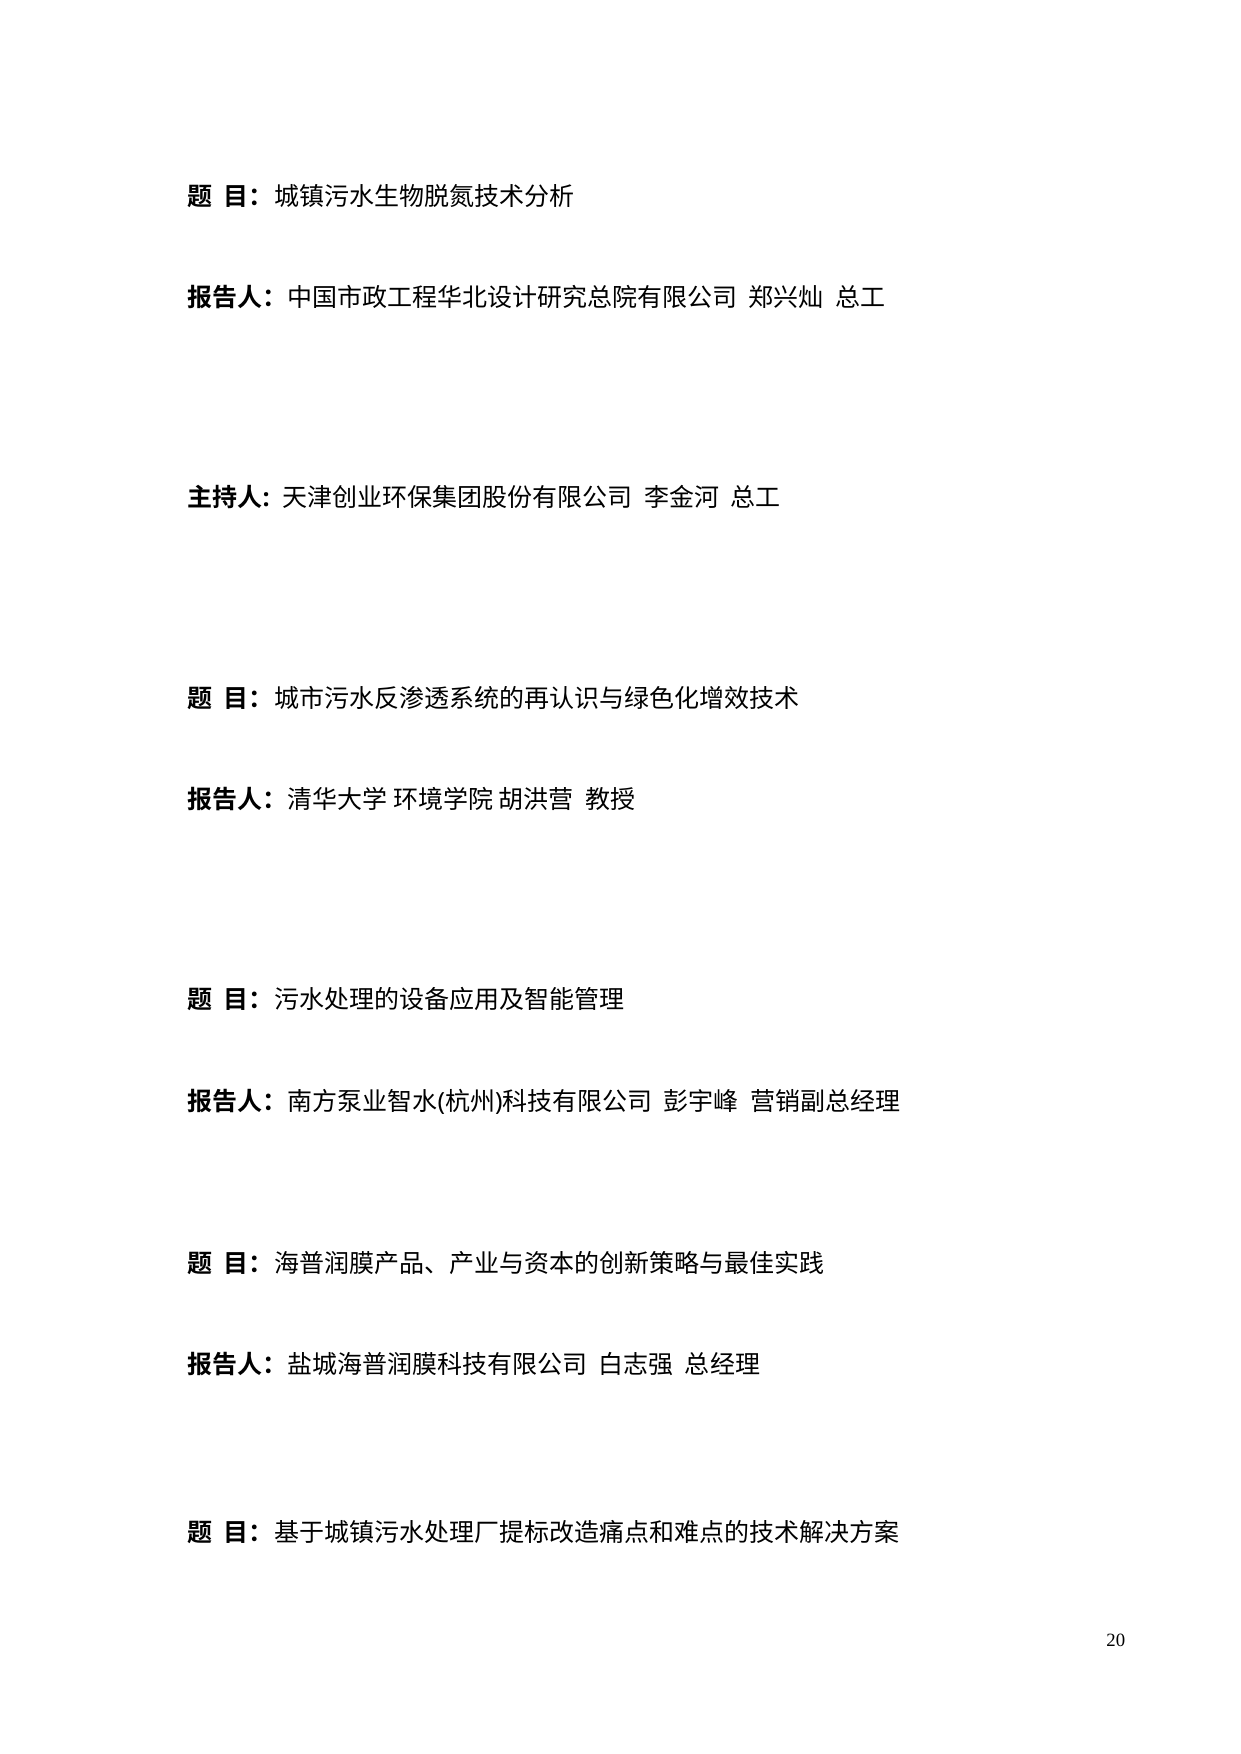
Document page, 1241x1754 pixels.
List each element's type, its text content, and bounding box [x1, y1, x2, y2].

text 报告人：南方泵业智水(杭州)科技有限公司 彭宇峰 营销副总经理 [187, 1067, 1125, 1197]
text 报告人：中国市政工程华北设计研究总院有限公司 郑兴灿 总工 [187, 263, 1125, 328]
text 报告人：清华大学 环境学院 胡洪营 教授 [187, 765, 1125, 830]
text 题 目：污水处理的设备应用及智能管理 [187, 965, 1125, 1030]
text 报告人：盐城海普润膜科技有限公司 白志强 总经理 [187, 1330, 1125, 1395]
text 题 目：城市污水反渗透系统的再认识与绿色化增效技术 [187, 664, 1125, 729]
text 主持人: 天津创业环保集团股份有限公司 李金河 总工 [187, 463, 1125, 528]
text 题 目：基于城镇污水处理厂提标改造痛点和难点的技术解决方案 [187, 1498, 1125, 1563]
subtitle 题 目：城镇污水生物脱氮技术分析 [187, 162, 1125, 227]
text 题 目：海普润膜产品、产业与资本的创新策略与最佳实践 [187, 1229, 1125, 1294]
